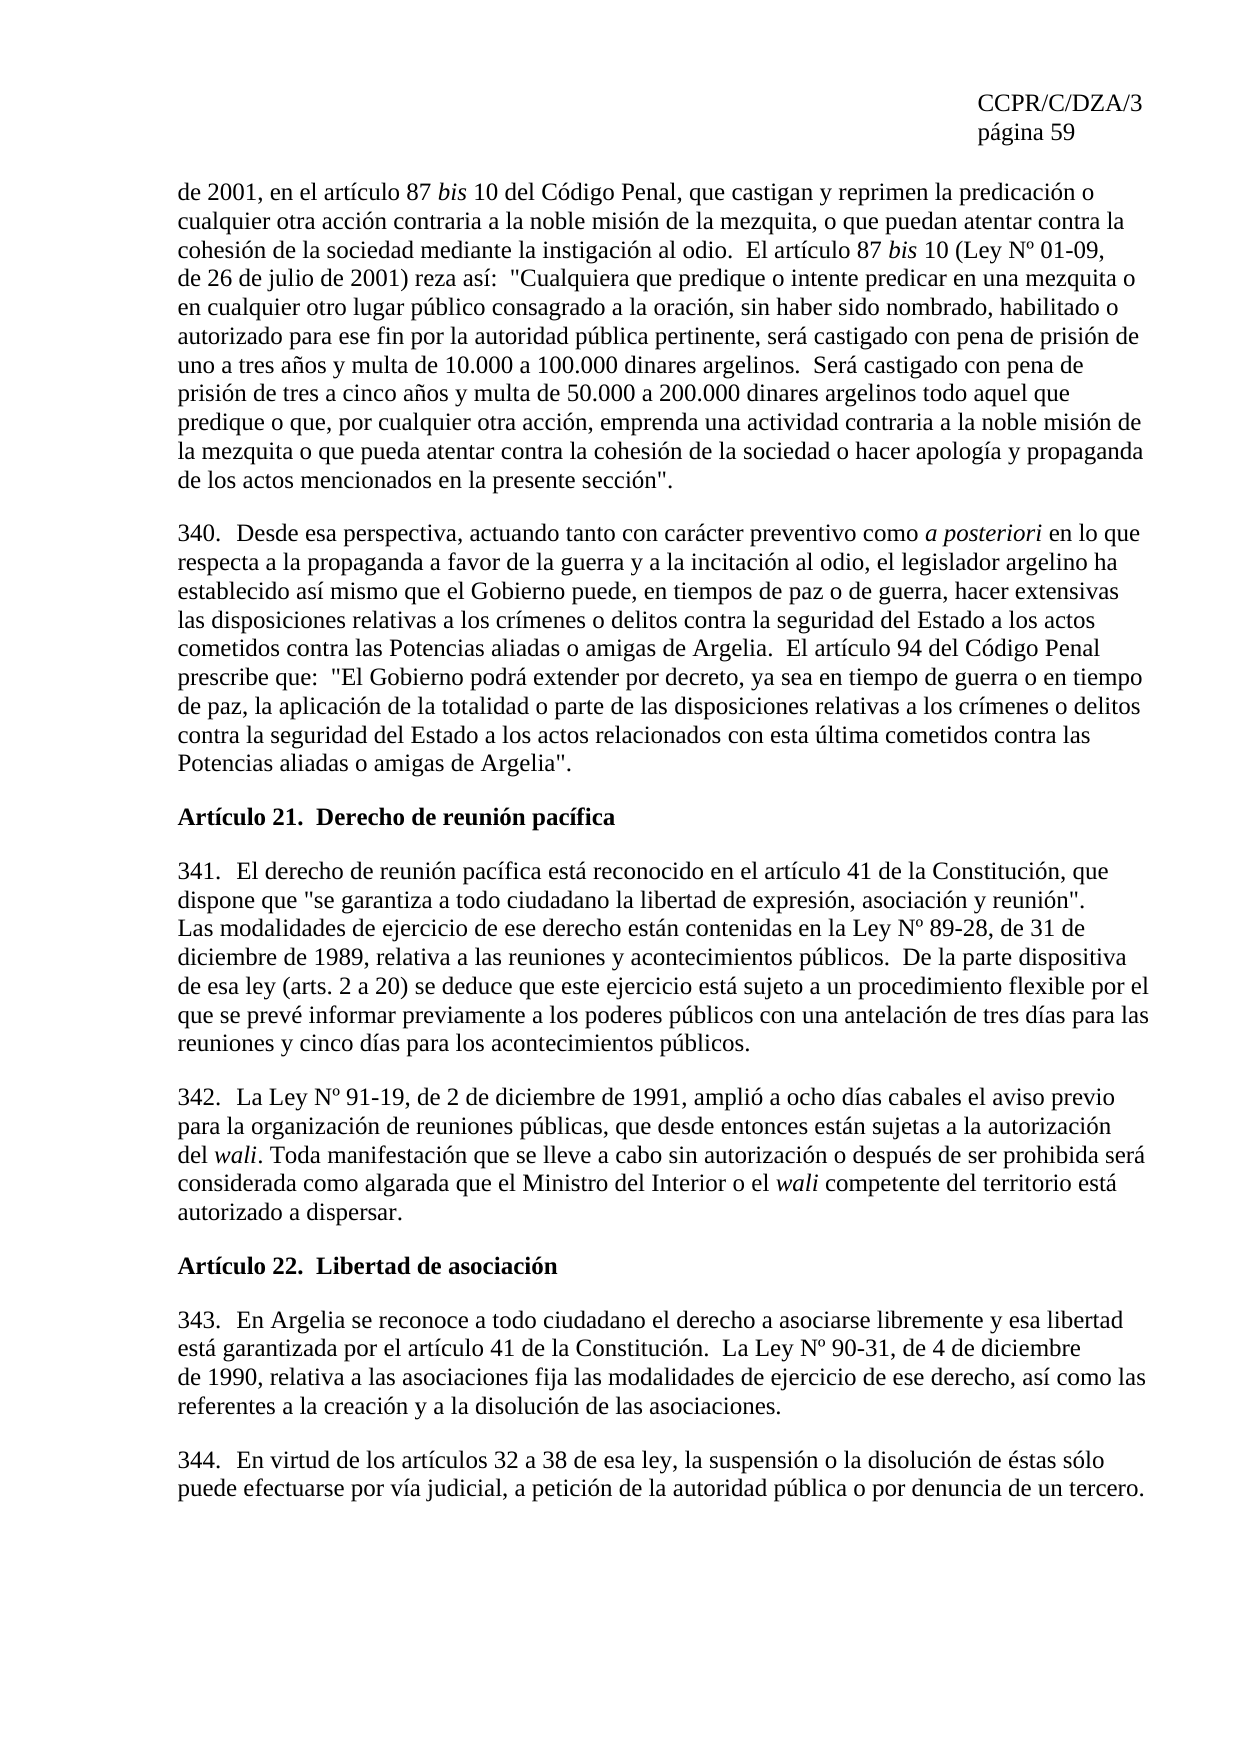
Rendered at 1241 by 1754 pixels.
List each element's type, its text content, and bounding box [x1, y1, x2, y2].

text 341. El derecho de reunión pacífica está reconocido en el artículo 41 de la Constitución, que dispone que "se garantiza a todo ciudadano la libertad de expresión, asociación y reunión". Las modalidades de ejercicio de ese derecho están contenidas en la Ley Nº 89-28, de 31 de diciembre de 1989, relativa a las reuniones y acontecimientos públicos. De la parte dispositiva de esa ley (arts. 2 a 20) se deduce que este ejercicio está sujeto a un procedimiento flexible por el que se prevé informar previamente a los poderes públicos con una antelación de tres días para las reuniones y cinco días para los acontecimientos públicos. [177, 856, 1152, 1057]
text 340. Desde esa perspectiva, actuando tanto con carácter preventivo como a posteriori en lo que respecta a la propaganda a favor de la guerra y a la incitación al odio, el legislador argelino ha establecido así mismo que el Gobierno puede, en tiempos de paz o de guerra, hacer extensivas las disposiciones relativas a los crímenes o delitos contra la seguridad del Estado a los actos cometidos contra las Potencias aliadas o amigas de Argelia. El artículo 94 del Código Penal prescribe que: "El Gobierno podrá extender por decreto, ya sea en tiempo de guerra o en tiempo de paz, la aplicación de la totalidad o parte de las disposiciones relativas a los crímenes o delitos contra la seguridad del Estado a los actos relacionados con esta última cometidos contra las Potencias aliadas o amigas de Argelia". [177, 518, 1152, 777]
text Artículo 22. Libertad de asociación [177, 1251, 1152, 1280]
text 342. La Ley Nº 91-19, de 2 de diciembre de 1991, amplió a ocho días cabales el aviso previo para la organización de reuniones públicas, que desde entonces están sujetas a la autorización del wali. Toda manifestación que se lleve a cabo sin autorización o después de ser prohibida será considerada como algarada que el Ministro del Interior o el wali competente del territorio está autorizado a dispersar. [177, 1082, 1152, 1226]
text 343. En Argelia se reconoce a todo ciudadano el derecho a asociarse libremente y esa libertad está garantizada por el artículo 41 de la Constitución. La Ley Nº 90-31, de 4 de diciembre de 1990, relativa a las asociaciones fija las modalidades de ejercicio de ese derecho, así como las referentes a la creación y a la disolución de las asociaciones. [177, 1305, 1152, 1420]
text Artículo 21. Derecho de reunión pacífica [177, 802, 1152, 831]
text 344. En virtud de los artículos 32 a 38 de esa ley, la suspensión o la disolución de éstas sólo puede efectuarse por vía judicial, a petición de la autoridad pública o por denuncia de un tercero. [177, 1445, 1152, 1502]
